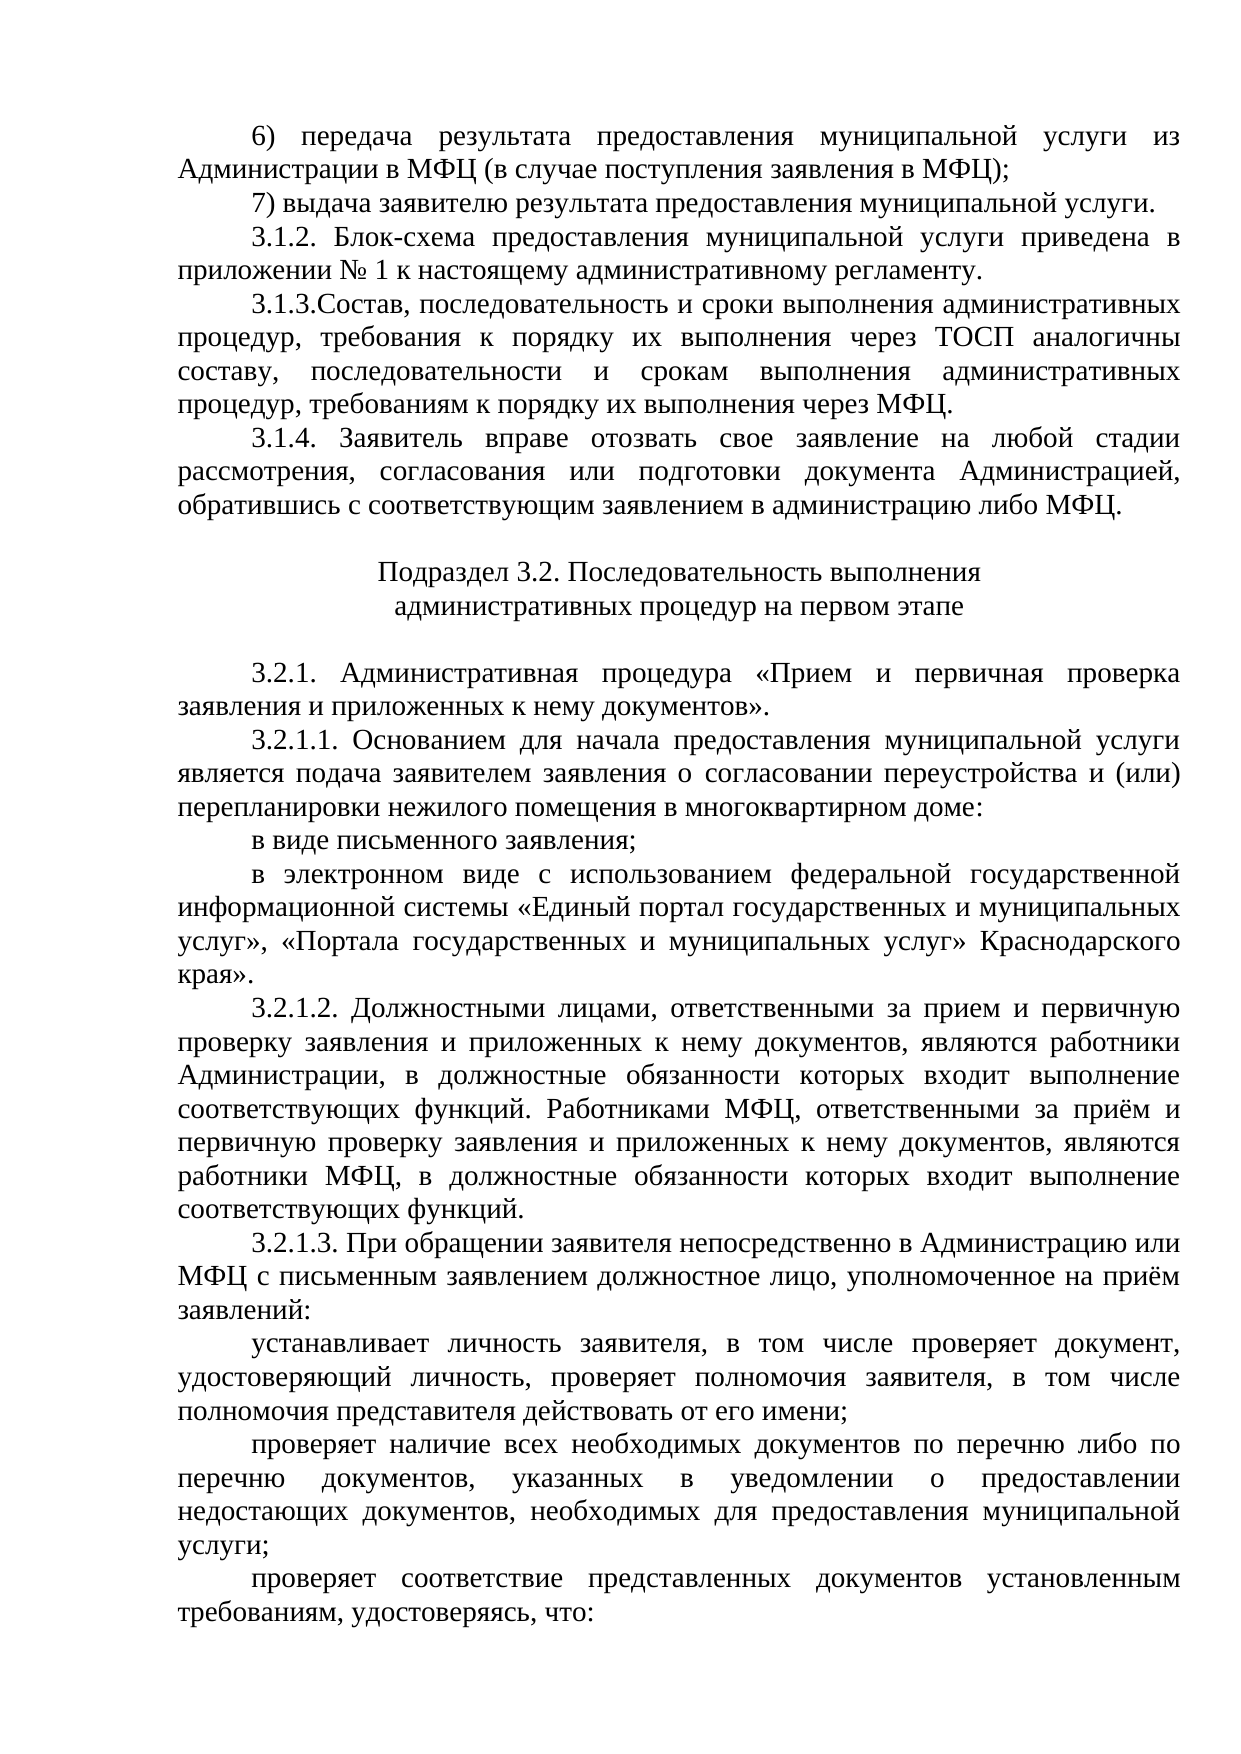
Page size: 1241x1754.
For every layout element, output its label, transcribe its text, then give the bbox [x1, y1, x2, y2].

text проверяет наличие всех необходимых документов по перечню либо по перечню документов, указанных в уведомлении о предоставлении недостающих документов, необходимых для предоставления муниципальной услуги; [177, 1426, 1181, 1560]
text административных процедур на первом этапе [177, 588, 1181, 621]
text устанавливает личность заявителя, в том числе проверяет документ, удостоверяющий личность, проверяет полномочия заявителя, в том числе полномочия представителя действовать от его имени; [177, 1326, 1181, 1426]
text 3.1.4. Заявитель вправе отозвать свое заявление на любой стадии рассмотрения, согласования или подготовки документа Администрацией, обратившись с соответствующим заявлением в администрацию либо МФЦ. [177, 420, 1181, 521]
text 6) передача результата предоставления муниципальной услуги из Администрации в МФЦ (в случае поступления заявления в МФЦ); [177, 118, 1181, 185]
text проверяет соответствие представленных документов установленным требованиям, удостоверяясь, что: [177, 1560, 1181, 1627]
text 3.2.1.3. При обращении заявителя непосредственно в Администрацию или МФЦ с письменным заявлением должностное лицо, уполномоченное на приём заявлений: [177, 1225, 1181, 1326]
text 3.2.1.1. Основанием для начала предоставления муниципальной услуги является подача заявителем заявления о согласовании переустройства и (или) перепланировки нежилого помещения в многоквартирном доме: [177, 722, 1181, 822]
text в электронном виде с использованием федеральной государственной информационной системы «Единый портал государственных и муниципальных услуг», «Портала государственных и муниципальных услуг» Краснодарского края». [177, 856, 1181, 990]
text 3.2.1. Административная процедура «Прием и первичная проверка заявления и приложенных к нему документов». [177, 655, 1181, 722]
text 3.1.3.Состав, последовательность и сроки выполнения административных процедур, требования к порядку их выполнения через ТОСП аналогичны составу, последовательности и срокам выполнения административных процедур, требованиям к порядку их выполнения через МФЦ. [177, 286, 1181, 420]
text 3.1.2. Блок-схема предоставления муниципальной услуги приведена в приложении № 1 к настоящему административному регламенту. [177, 219, 1181, 286]
text Подраздел 3.2. Последовательность выполнения [177, 554, 1181, 588]
text 3.2.1.2. Должностными лицами, ответственными за прием и первичную проверку заявления и приложенных к нему документов, являются работники Администрации, в должностные обязанности которых входит выполнение соответствующих функций. Работниками МФЦ, ответственными за приём и первичную проверку заявления и приложенных к нему документов, являются работники МФЦ, в должностные обязанности которых входит выполнение соответствующих функций. [177, 990, 1181, 1225]
text 7) выдача заявителю результата предоставления муниципальной услуги. [177, 185, 1181, 219]
text в виде письменного заявления; [177, 822, 1181, 856]
